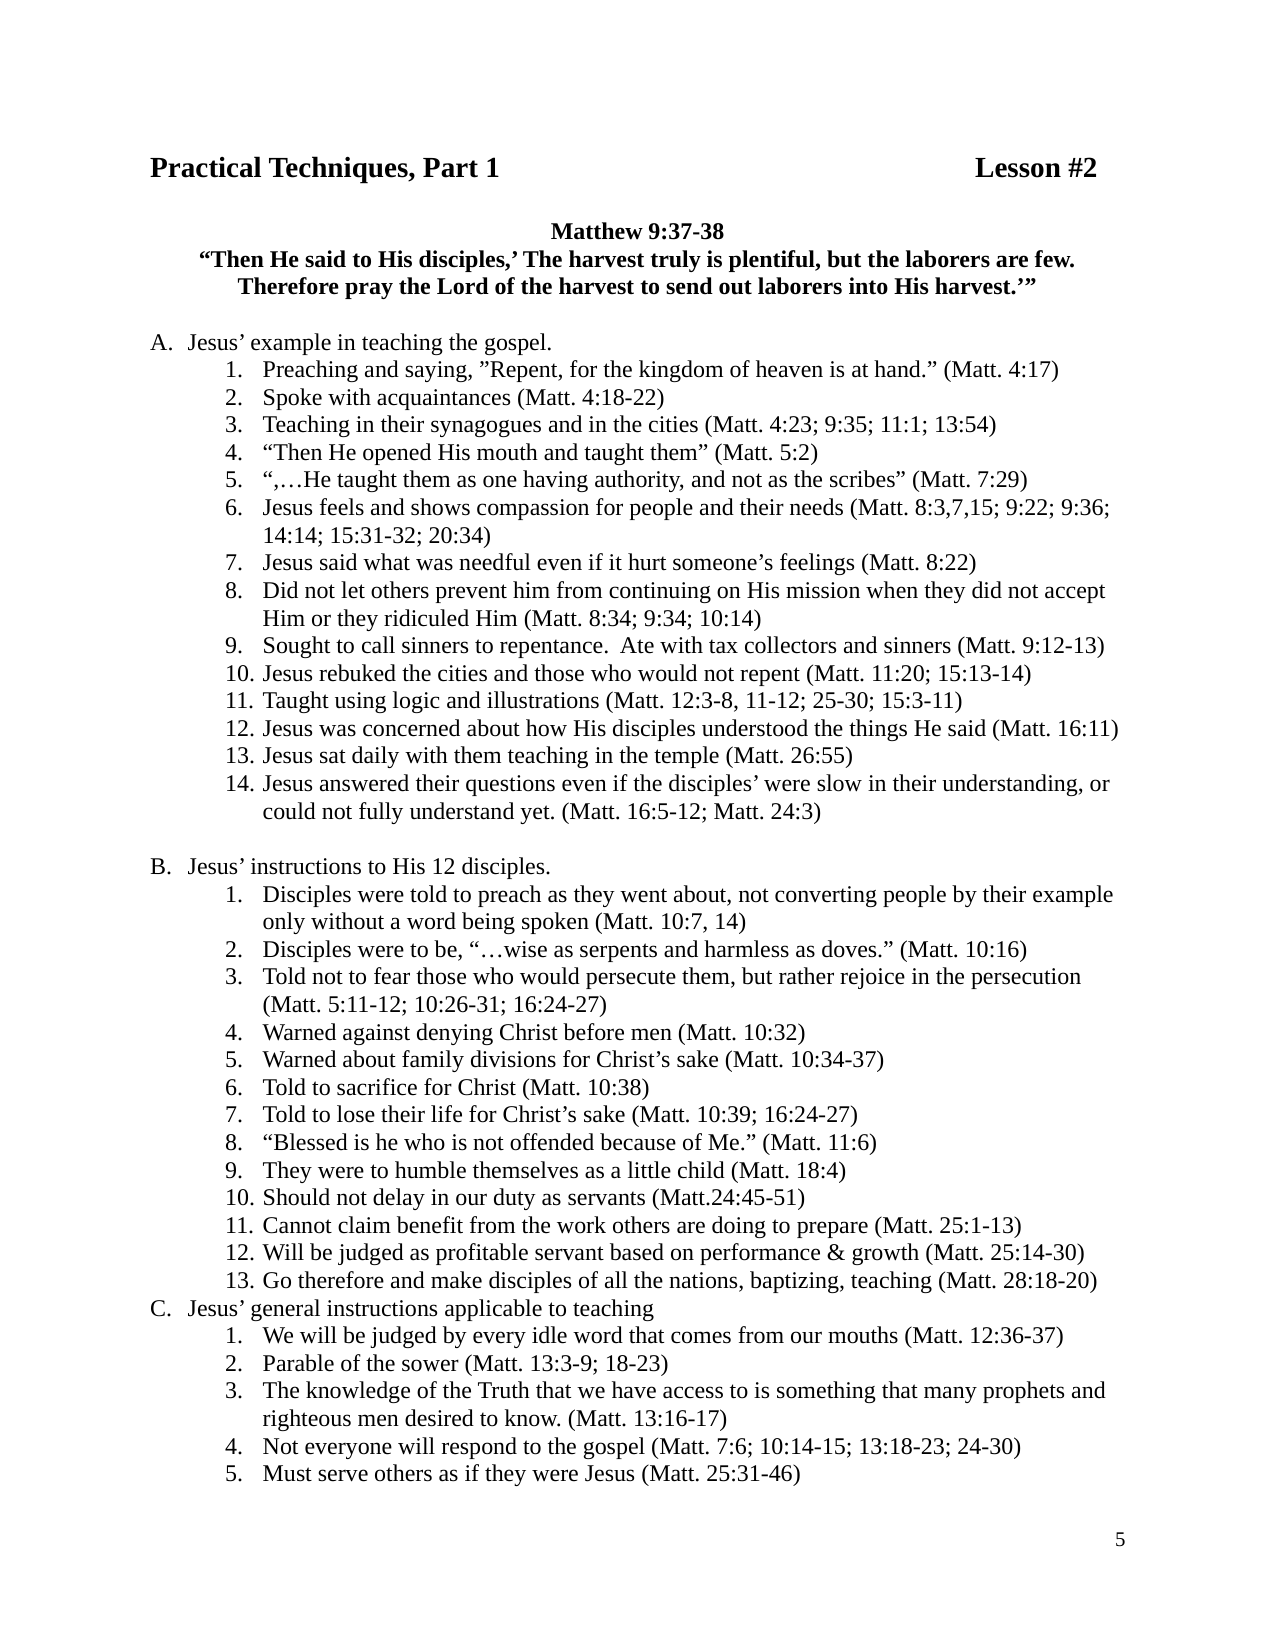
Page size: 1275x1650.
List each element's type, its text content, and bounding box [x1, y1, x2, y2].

list The knowledge of the Truth that we have access to is something that many prophets and righteous men desired to know. (Matt. 13:16-17) [225, 1376, 1125, 1432]
list “,…He taught them as one having authority, and not as the scribes” (Matt. 7:29) [225, 466, 1125, 493]
list Cannot claim benefit from the work others are doing to prepare (Matt. 25:1-13) [225, 1211, 1125, 1238]
list Sought to call sinners to repentance. Ate with tax collectors and sinners (Matt. 9:12-13) [225, 631, 1125, 659]
list Jesus’ general instructions applicable to teaching [150, 1294, 1125, 1321]
list “Then He opened His mouth and taught them” (Matt. 5:2) [225, 438, 1125, 466]
list Jesus rebuked the cities and those who would not repent (Matt. 11:20; 15:13-14) [225, 659, 1125, 686]
list Jesus was concerned about how His disciples understood the things He said (Matt. 16:11) [225, 714, 1125, 742]
list Jesus sat daily with them teaching in the temple (Matt. 26:55) [225, 742, 1125, 769]
text Practical Techniques, Part 1 Lesson #2 [150, 150, 1125, 183]
list Jesus answered their questions even if the disciples’ were slow in their understanding, or could not fully understand yet. (Matt. 16:5-12; Matt. 24:3) [225, 769, 1125, 824]
list Must serve others as if they were Jesus (Matt. 25:31-46) [225, 1459, 1125, 1487]
list “Blessed is he who is not offended because of Me.” (Matt. 11:6) [225, 1128, 1125, 1156]
list Jesus’ instructions to His 12 disciples. [150, 852, 1125, 879]
list Jesus’ example in teaching the gospel. [150, 327, 1125, 355]
list Disciples were to be, “…wise as serpents and harmless as doves.” (Matt. 10:16) [225, 935, 1125, 962]
list Jesus said what was needful even if it hurt someone’s feelings (Matt. 8:22) [225, 548, 1125, 576]
list Did not let others prevent him from continuing on His mission when they did not accept Him or they ridiculed Him (Matt. 8:34; 9:34; 10:14) [225, 576, 1125, 631]
list Spoke with acquaintances (Matt. 4:18-22) [225, 383, 1125, 410]
list Jesus feels and shows compassion for people and their needs (Matt. 8:3,7,15; 9:22; 9:36; 14:14; 15:31-32; 20:34) [225, 493, 1125, 548]
text Matthew 9:37-38 [150, 217, 1125, 245]
list Will be judged as profitable servant based on performance & growth (Matt. 25:14-30) [225, 1238, 1125, 1266]
list Disciples were told to preach as they went about, not converting people by their example only without a word being spoken (Matt. 10:7, 14) [225, 879, 1125, 935]
text “Then He said to His disciples,’ The harvest truly is plentiful, but the laborers are few. Therefore pray the Lord of the harvest to send out laborers into His harvest.’” [150, 245, 1125, 300]
list Preaching and saying, ”Repent, for the kingdom of heaven is at hand.” (Matt. 4:17) [225, 355, 1125, 383]
list Go therefore and make disciples of all the nations, baptizing, teaching (Matt. 28:18-20) [225, 1266, 1125, 1294]
list Told not to fear those who would persecute them, but rather rejoice in the persecution (Matt. 5:11-12; 10:26-31; 16:24-27) [225, 962, 1125, 1018]
list They were to humble themselves as a little child (Matt. 18:4) [225, 1156, 1125, 1183]
list Taught using logic and illustrations (Matt. 12:3-8, 11-12; 25-30; 15:3-11) [225, 686, 1125, 714]
list Not everyone will respond to the gospel (Matt. 7:6; 10:14-15; 13:18-23; 24-30) [225, 1432, 1125, 1459]
list We will be judged by every idle word that comes from our mouths (Matt. 12:36-37) [225, 1321, 1125, 1349]
list Warned about family divisions for Christ’s sake (Matt. 10:34-37) [225, 1045, 1125, 1073]
list Told to sacrifice for Christ (Matt. 10:38) [225, 1073, 1125, 1100]
list Parable of the sower (Matt. 13:3-9; 18-23) [225, 1349, 1125, 1376]
list Told to lose their life for Christ’s sake (Matt. 10:39; 16:24-27) [225, 1100, 1125, 1128]
list Should not delay in our duty as servants (Matt.24:45-51) [225, 1183, 1125, 1211]
list Warned against denying Christ before men (Matt. 10:32) [225, 1018, 1125, 1045]
list Teaching in their synagogues and in the cities (Matt. 4:23; 9:35; 11:1; 13:54) [225, 410, 1125, 438]
